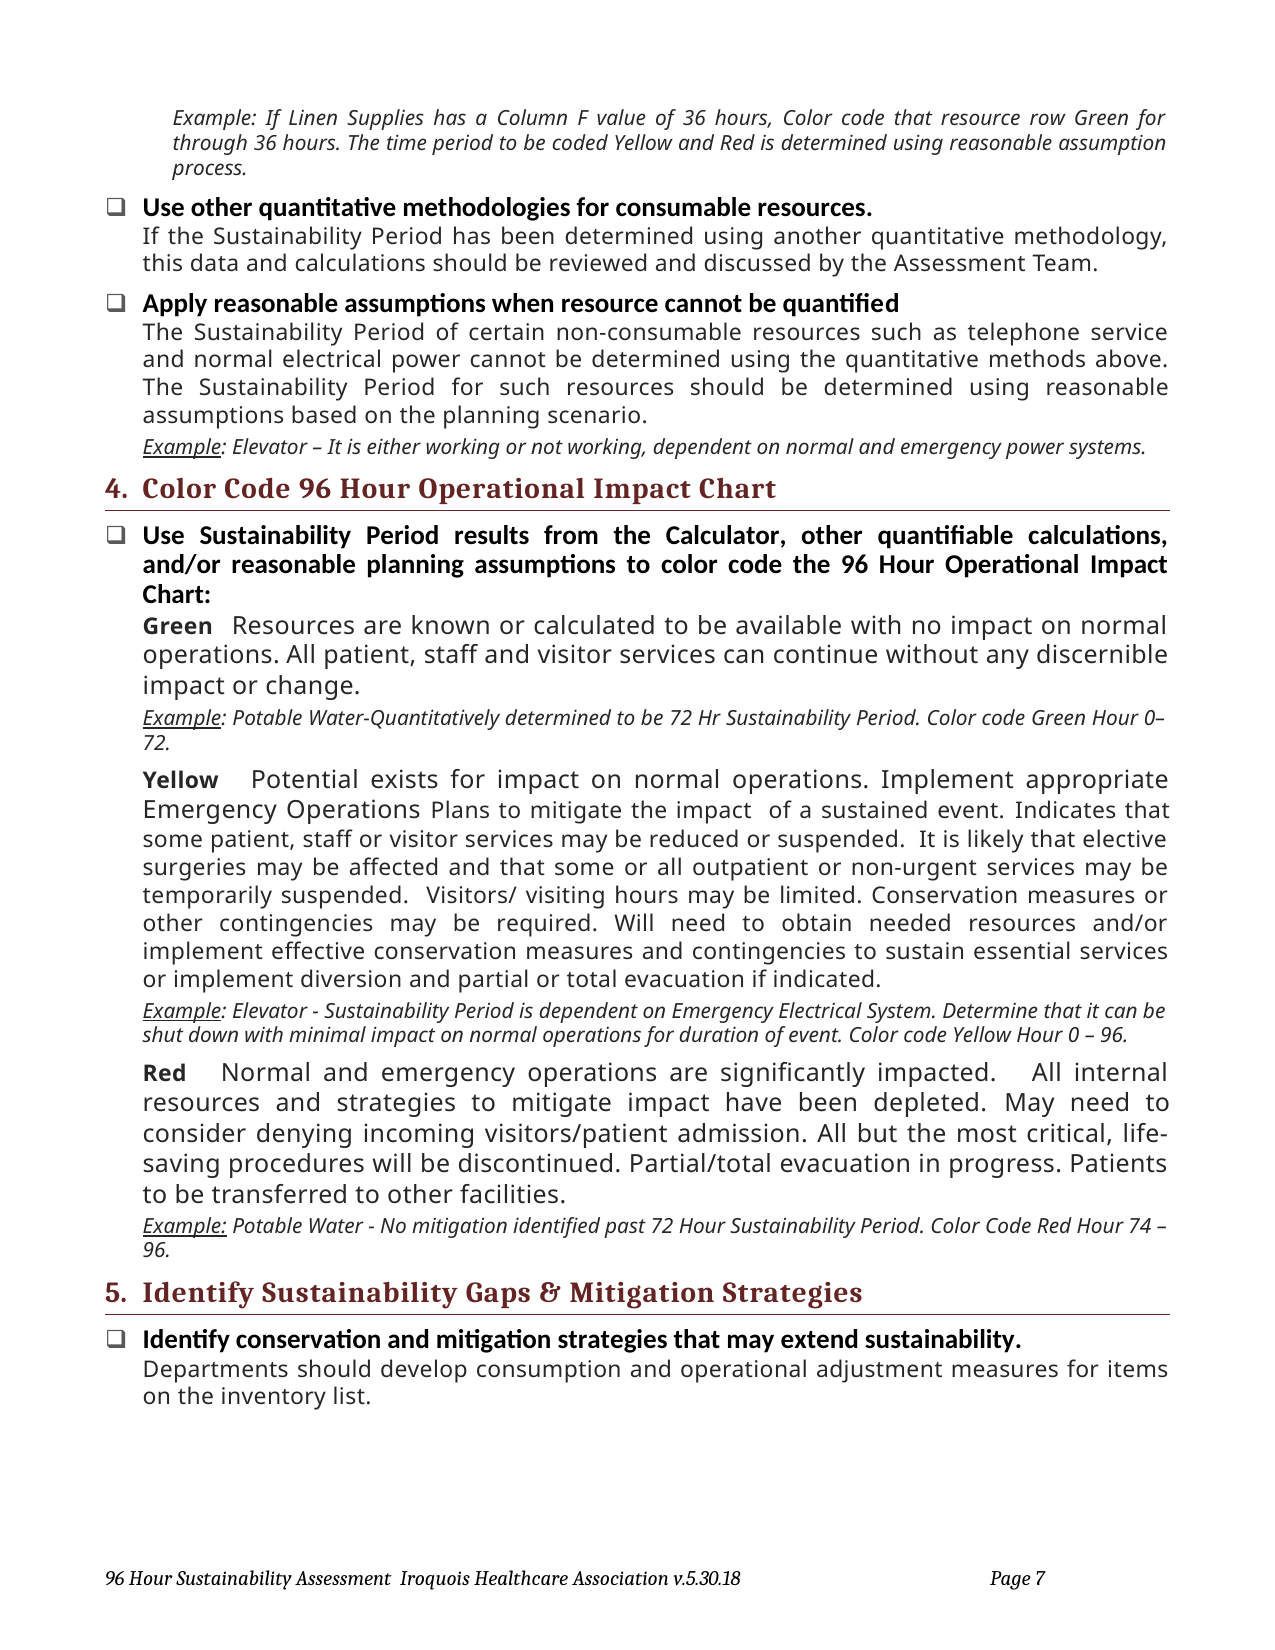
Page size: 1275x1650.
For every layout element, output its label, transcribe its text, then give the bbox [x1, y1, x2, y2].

subtitle Color Code 96 Hour Operational Impact Chart [105, 472, 1170, 510]
text Yellow Potential exists for impact on normal operations. Implement appropriate Emergency Operations Plans to mitigate the impact of a sustained event. Indicates that some patient, staff or visitor services may be reduced or suspended. It is likely that elective surgeries may be affected and that some or all outpatient or non-urgent services may be temporarily suspended. Visitors/ visiting hours may be limited. Conservation measures or other contingencies may be required. Will need to obtain needed resources and/or implement effective conservation measures and contingencies to sustain essential services or implement diversion and partial or total evacuation if indicated. [142, 764, 1170, 994]
text The Sustainability Period of certain non-consumable resources such as telephone service and normal electrical power cannot be determined using the quantitative methods above. The Sustainability Period for such resources should be determined using reasonable assumptions based on the planning scenario. [142, 318, 1170, 431]
text Example: Elevator - Sustainability Period is dependent on Emergency Electrical System. Determine that it can be shut down with minimal impact on normal operations for duration of event. Color code Yellow Hour 0 – 96. [142, 998, 1170, 1049]
subtitle Identify conservation and mitigation strategies that may extend sustainability. [105, 1325, 1170, 1355]
text Green Resources are known or calculated to be available with no impact on normal operations. All patient, staff and visitor services can continue without any discernible impact or change. [142, 610, 1170, 702]
text Example: Potable Water - No mitigation identified past 72 Hour Sustainability Period. Color Code Red Hour 74 – 96. [142, 1213, 1170, 1264]
subtitle Identify Sustainability Gaps & Mitigation Strategies [105, 1276, 1170, 1314]
text If the Sustainability Period has been determined using another quantitative methodology, this data and calculations should be reviewed and discussed by the Assessment Team. [142, 222, 1170, 278]
text Red Normal and emergency operations are significantly impacted. All internal resources and strategies to mitigate impact have been depleted. May need to consider denying incoming visitors/patient admission. All but the most critical, life-saving procedures will be discontinued. Partial/total evacuation in progress. Patients to be transferred to other facilities. [142, 1057, 1170, 1211]
text Example: Elevator – It is either working or not working, dependent on normal and emergency power systems. [142, 434, 1170, 459]
subtitle Use other quantitative methodologies for consumable resources. [105, 192, 1170, 222]
subtitle Use Sustainability Period results from the Calculator, other quantifiable calculations, and/or reasonable planning assumptions to color code the 96 Hour Operational Impact Chart: [105, 521, 1170, 610]
text Example: If Linen Supplies has a Column F value of 36 hours, Color code that resource row Green for through 36 hours. The time period to be coded Yellow and Red is determined using reasonable assumption process. [172, 105, 1170, 182]
text Departments should develop consumption and operational adjustment measures for items on the inventory list. [142, 1355, 1170, 1411]
text Example: Potable Water-Quantitatively determined to be 72 Hr Sustainability Period. Color code Green Hour 0–72. [142, 705, 1170, 756]
subtitle Apply reasonable assumptions when resource cannot be quantified [105, 288, 1170, 318]
